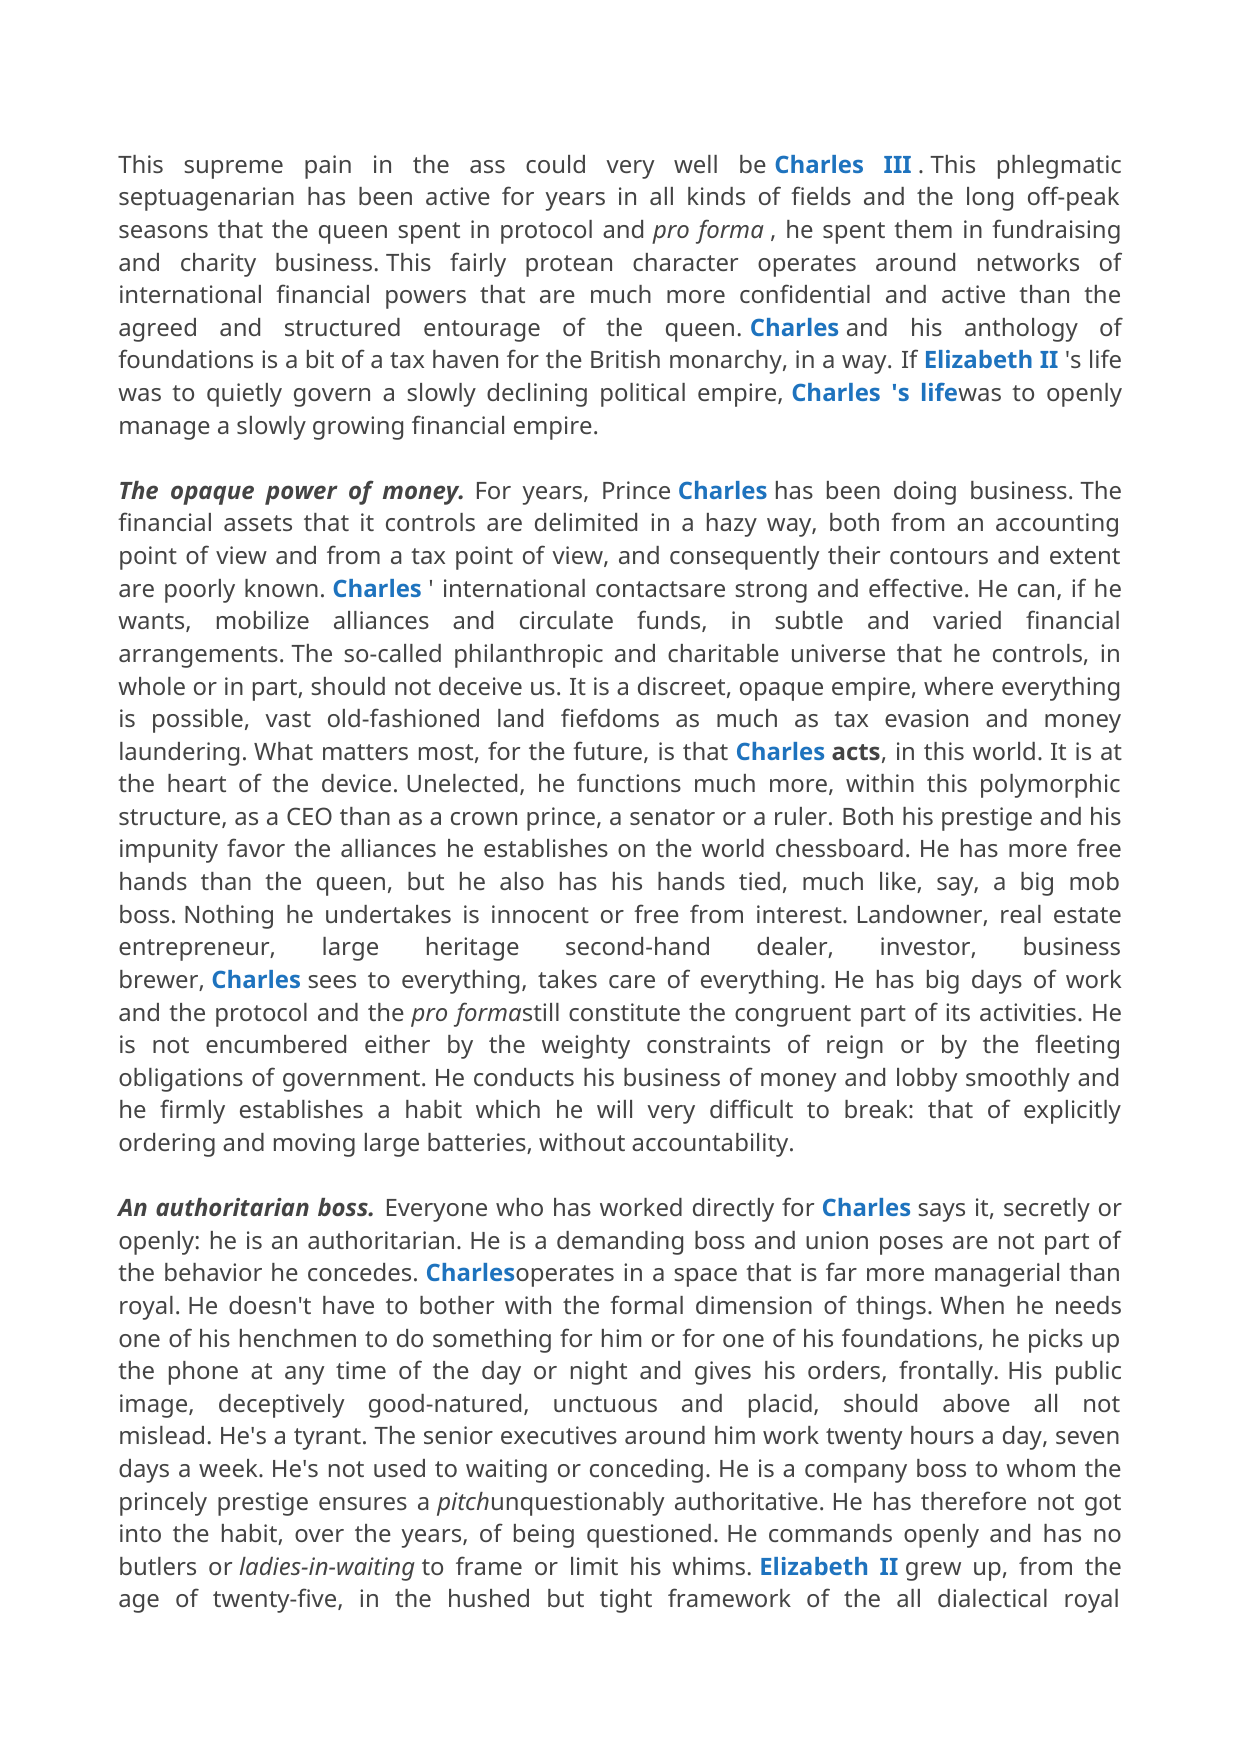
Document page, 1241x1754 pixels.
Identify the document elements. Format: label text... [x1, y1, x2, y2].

text This supreme pain in the ass could very well be Charles III . This phlegmatic septuagenarian has been active for years in all kinds of fields and the long off-peak seasons that the queen spent in protocol and pro forma , he spent them in fundraising and charity business. This fairly protean character operates around networks of international financial powers that are much more confidential and active than the agreed and structured entourage of the queen. Charles and his anthology of foundations is a bit of a tax haven for the British monarchy, in a way. If Elizabeth II 's life was to quietly govern a slowly declining political empire, Charles 's lifewas to openly manage a slowly growing financial empire. [118, 148, 1122, 441]
text The opaque power of money. For years, Prince Charles has been doing business. The financial assets that it controls are delimited in a hazy way, both from an accounting point of view and from a tax point of view, and consequently their contours and extent are poorly known. Charles ' international contactsare strong and effective. He can, if he wants, mobilize alliances and circulate funds, in subtle and varied financial arrangements. The so-called philanthropic and charitable universe that he controls, in whole or in part, should not deceive us. It is a discreet, opaque empire, where everything is possible, vast old-fashioned land fiefdoms as much as tax evasion and money laundering. What matters most, for the future, is that Charles acts, in this world. It is at the heart of the device. Unelected, he functions much more, within this polymorphic structure, as a CEO than as a crown prince, a senator or a ruler. Both his prestige and his impunity favor the alliances he establishes on the world chessboard. He has more free hands than the queen, but he also has his hands tied, much like, say, a big mob boss. Nothing he undertakes is innocent or free from interest. Landowner, real estate entrepreneur, large heritage second-hand dealer, investor, business brewer, Charles sees to everything, takes care of everything. He has big days of work and the protocol and the pro formastill constitute the congruent part of its activities. He is not encumbered either by the weighty constraints of reign or by the fleeting obligations of government. He conducts his business of money and lobby smoothly and he firmly establishes a habit which he will very difficult to break: that of explicitly ordering and moving large batteries, without accountability. [118, 474, 1122, 1158]
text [118, 1191, 1122, 1615]
